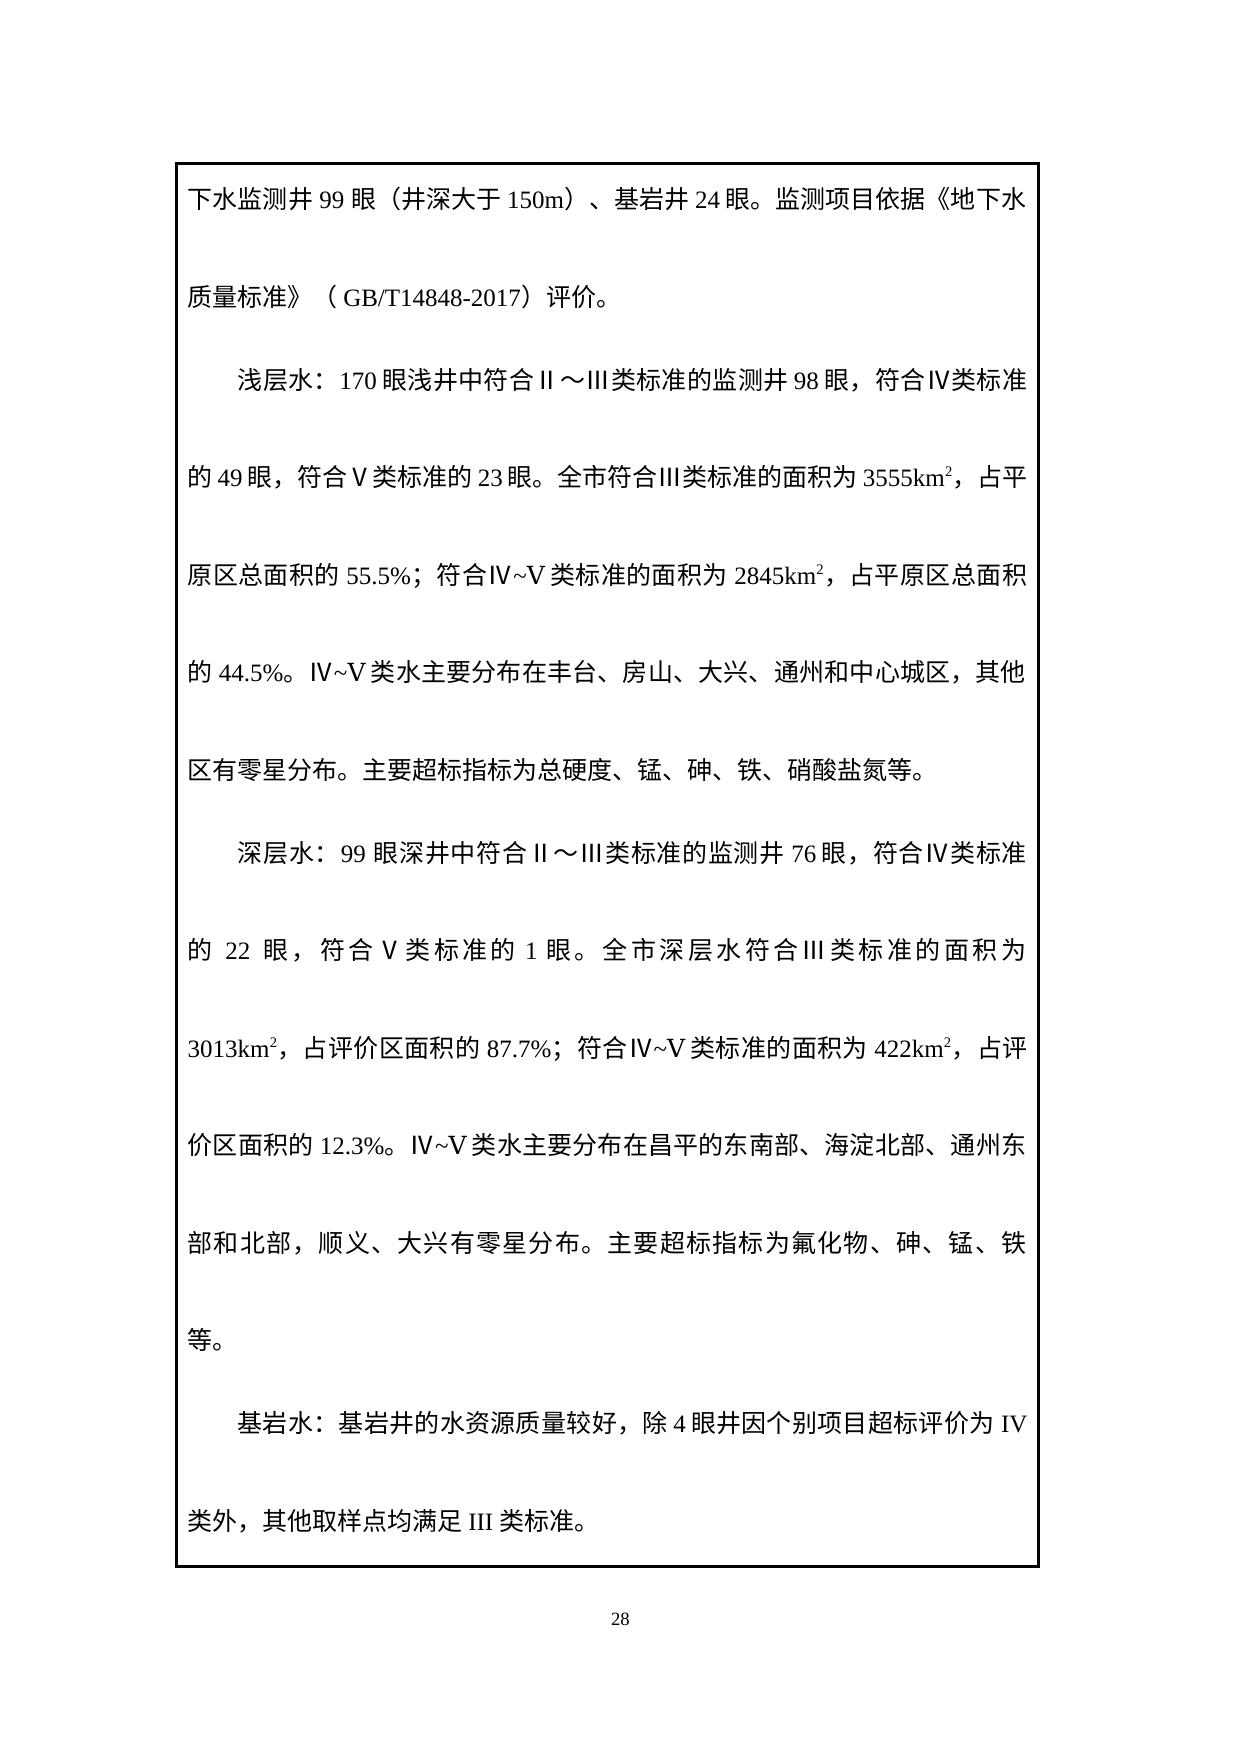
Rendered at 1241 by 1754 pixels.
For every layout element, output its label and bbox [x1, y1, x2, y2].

table_header [178, 165, 1037, 1564]
